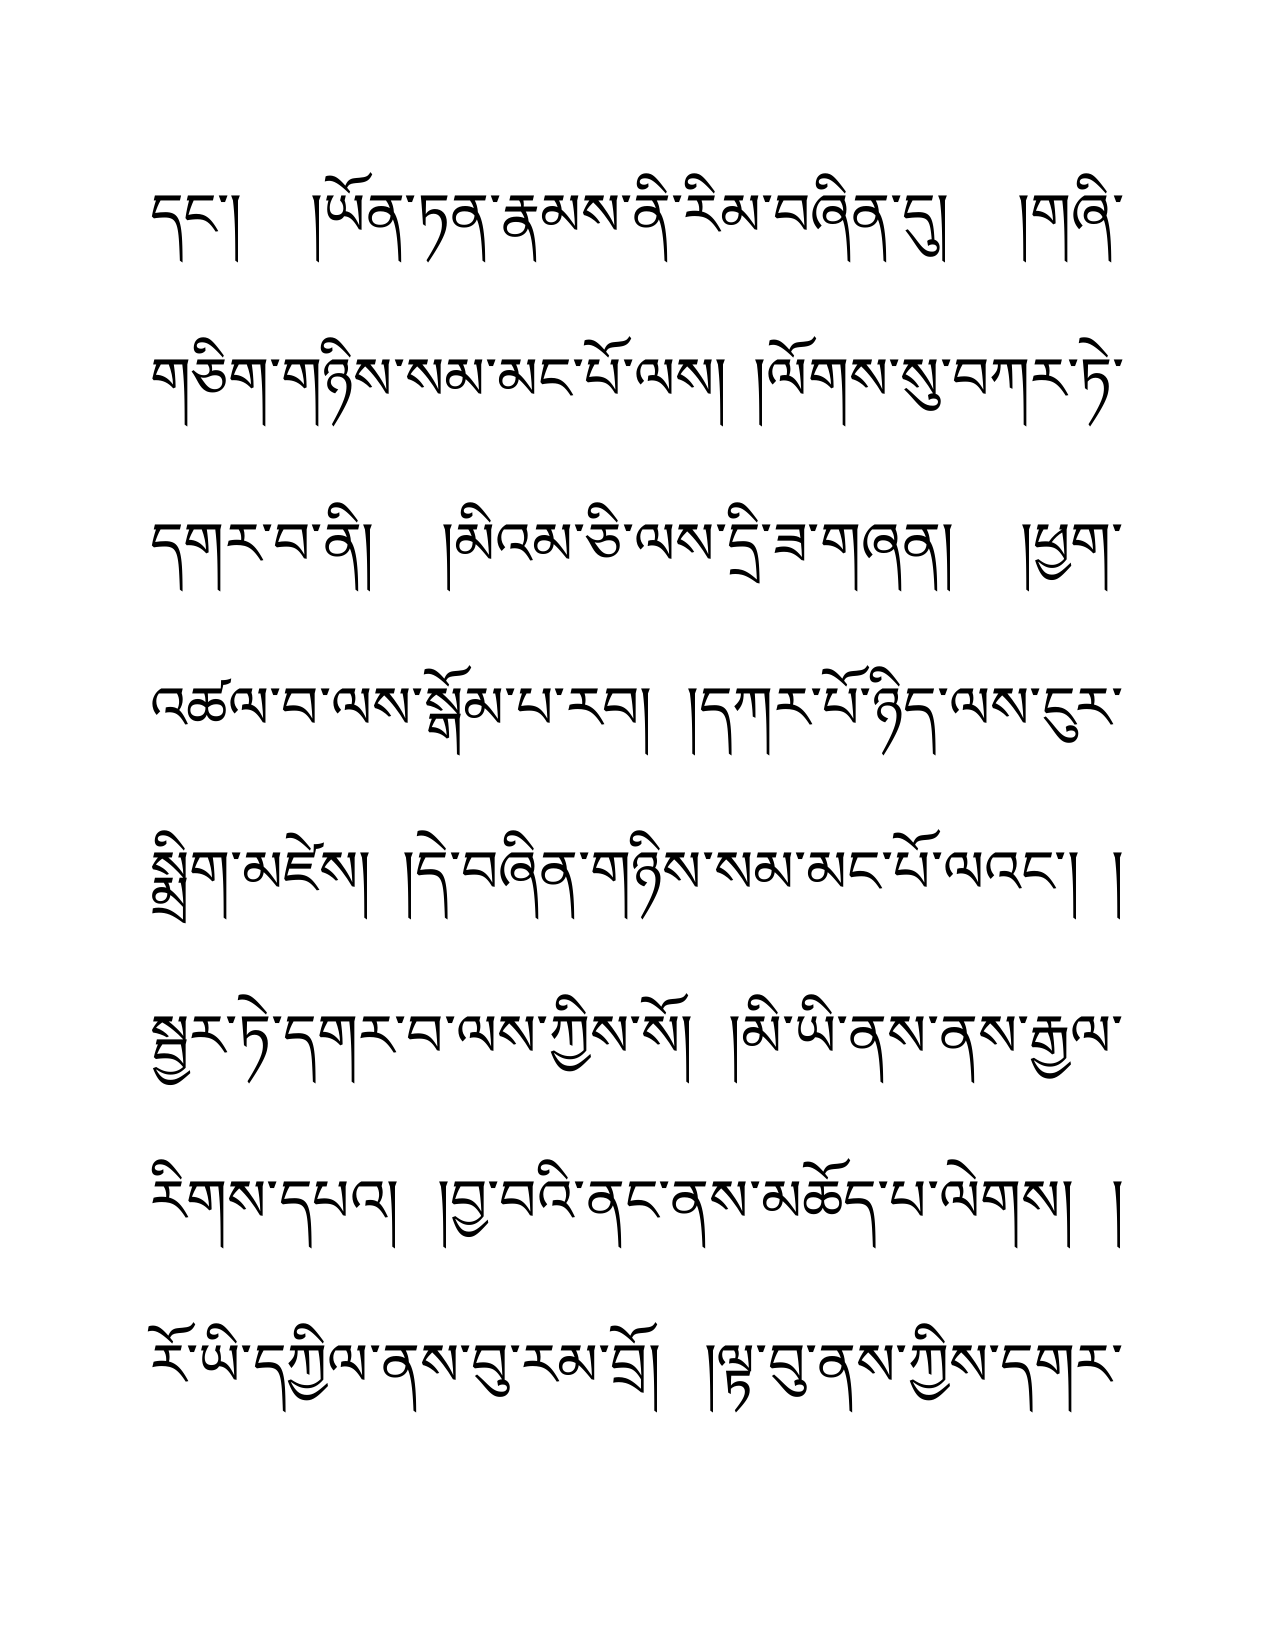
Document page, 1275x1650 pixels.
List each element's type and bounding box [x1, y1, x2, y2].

text [150, 150, 1125, 1464]
